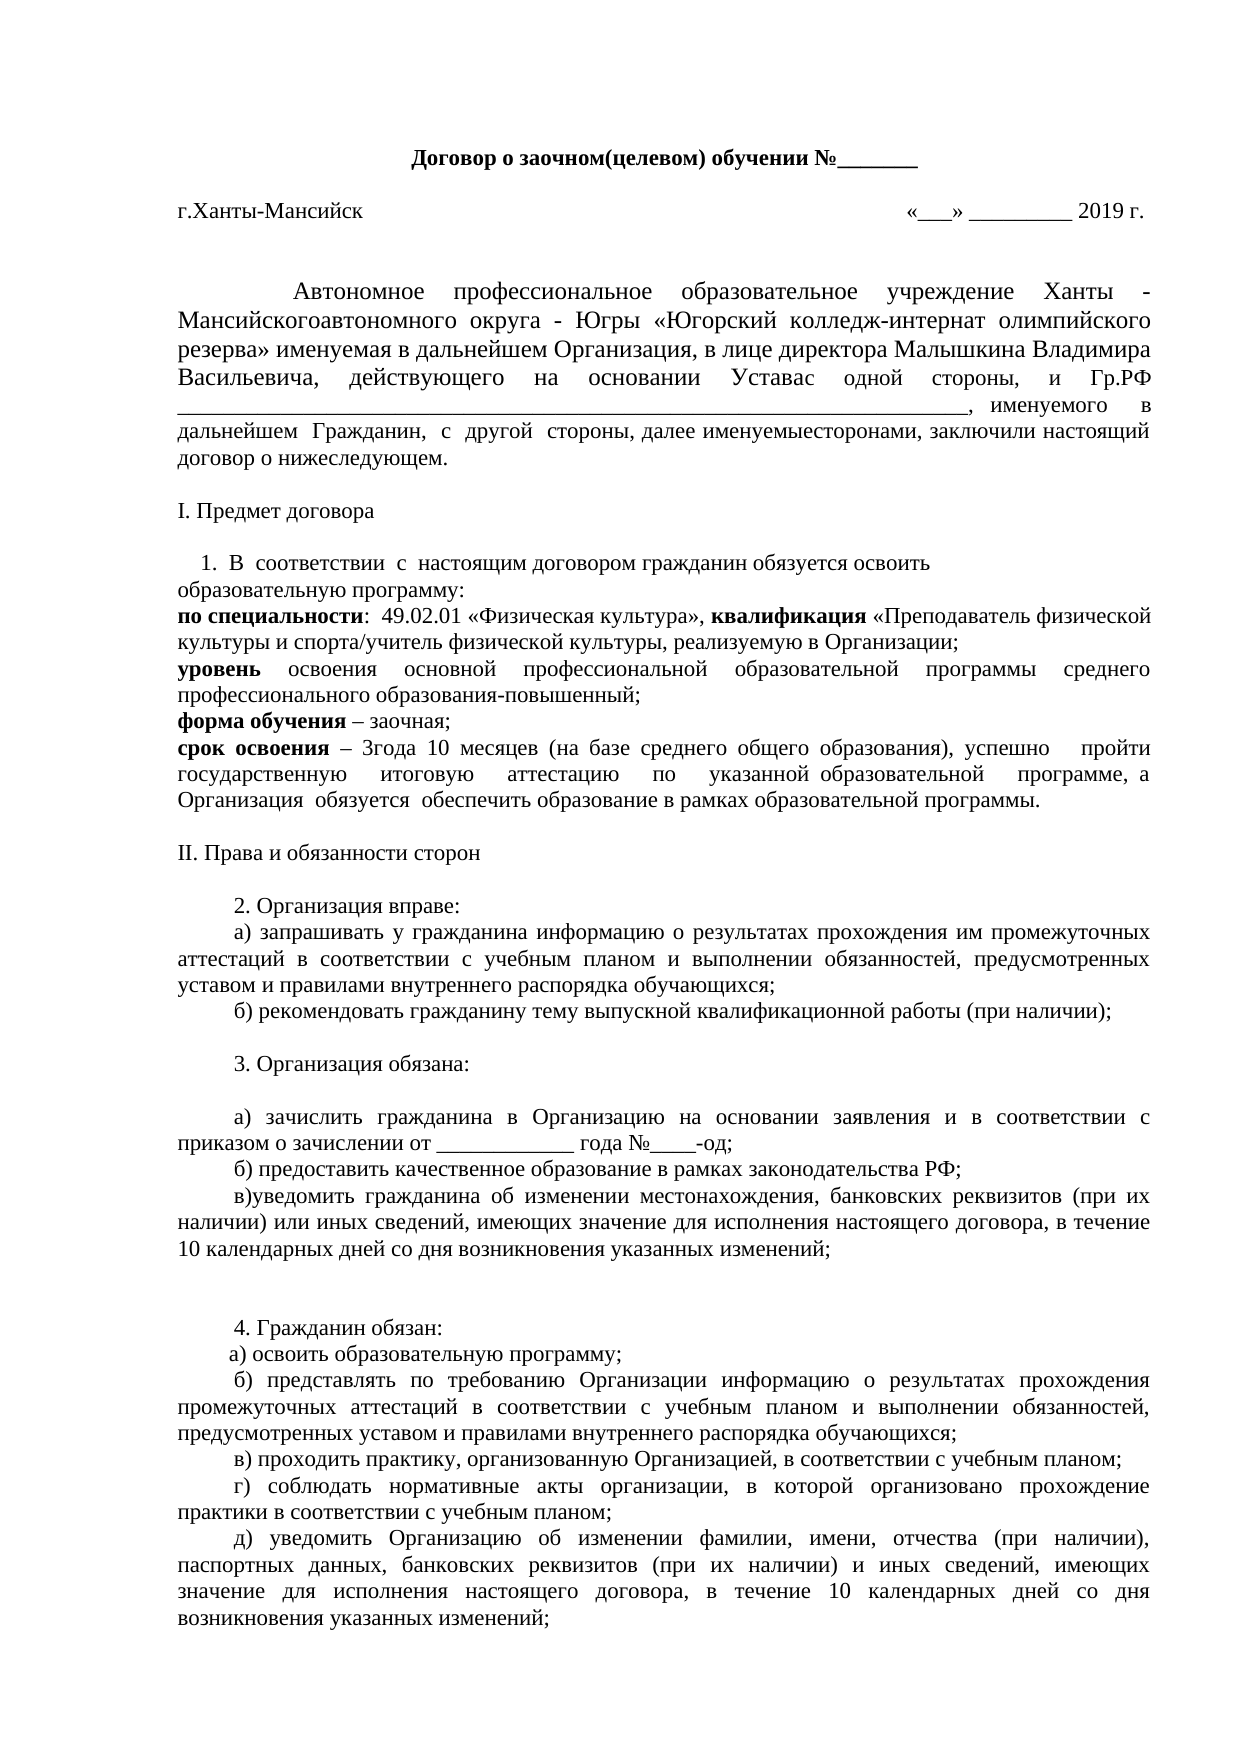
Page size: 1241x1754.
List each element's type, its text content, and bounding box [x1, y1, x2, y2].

text 4. Гражданин обязан: [177, 1314, 1152, 1340]
list форма обучения – заочная; [177, 707, 1152, 734]
text б) представлять по требованию Организации информацию о результатах прохождения промежуточных аттестаций в соответствии с учебным планом и выполнении обязанностей, предусмотренных уставом и правилами внутреннего распорядка обучающихся; [177, 1366, 1152, 1445]
list уровень освоения основной профессиональной образовательной программы среднего профессионального образования-повышенный; [177, 655, 1152, 707]
text 2. Организация вправе: [177, 892, 1152, 918]
text срок освоения – 3года 10 месяцев (на базе среднего общего образования), успешно пройти государственную итоговую аттестацию по указанной образовательной программе, а Организация обязуется обеспечить образование в рамках образовательной программы. [177, 734, 1152, 813]
text а) зачислить гражданина в Организацию на основании заявления и в соответствии с приказом о зачислении от ____________ года №____-од; [177, 1103, 1152, 1156]
text г) соблюдать нормативные акты организации, в которой организовано прохождение практики в соответствии с учебным планом; [177, 1472, 1152, 1524]
text г.Ханты-Мансийск «___» _________ 2019 г. [177, 197, 1152, 223]
list образовательную программу: [177, 576, 1152, 602]
text II. Права и обязанности сторон [177, 839, 1152, 866]
text в)уведомить гражданина об изменении местонахождения, банковских реквизитов (при их наличии) или иных сведений, имеющих значение для исполнения настоящего договора, в течение 10 календарных дней со дня возникновения указанных изменений; [177, 1182, 1152, 1261]
text б) рекомендовать гражданину тему выпускной квалификационной работы (при наличии); [177, 997, 1152, 1024]
text 1. В соответствии с настоящим договором гражданин обязуется освоить [177, 549, 1152, 576]
list по специальности: 49.02.01 «Физическая культура», квалификация «Преподаватель физической культуры и спорта/учитель физической культуры, реализуемую в Организации; [177, 602, 1152, 655]
title Договор о заочном(целевом) обучении №_______ [177, 144, 1152, 171]
text а) запрашивать у гражданина информацию о результатах прохождения им промежуточных аттестаций в соответствии с учебным планом и выполнении обязанностей, предусмотренных уставом и правилами внутреннего распорядка обучающихся; [177, 918, 1152, 997]
text д) уведомить Организацию об изменении фамилии, имени, отчества (при наличии), паспортных данных, банковских реквизитов (при их наличии) и иных сведений, имеющих значение для исполнения настоящего договора, в течение 10 календарных дней со дня возникновения указанных изменений; [177, 1524, 1152, 1630]
text б) предоставить качественное образование в рамках законодательства РФ; [177, 1156, 1152, 1182]
text I. Предмет договора [177, 497, 1152, 523]
text Автономное профессиональное образовательное учреждение Ханты -Мансийскогоавтономного округа - Югры «Югорский колледж-интернат олимпийского резерва» именуемая в дальнейшем Организация, в лице директора Малышкина Владимира Васильевича, действующего на основании Уставас одной стороны, и Гр.РФ _____________________________________________________________________, именуемого в дальнейшем Гражданин, с другой стороны, далее именуемыесторонами, заключили настоящий договор о нижеследующем. [177, 276, 1152, 470]
text а) освоить образовательную программу; [177, 1340, 1152, 1366]
text 3. Организация обязана: [177, 1050, 1152, 1076]
text в) проходить практику, организованную Организацией, в соответствии с учебным планом; [177, 1445, 1152, 1472]
